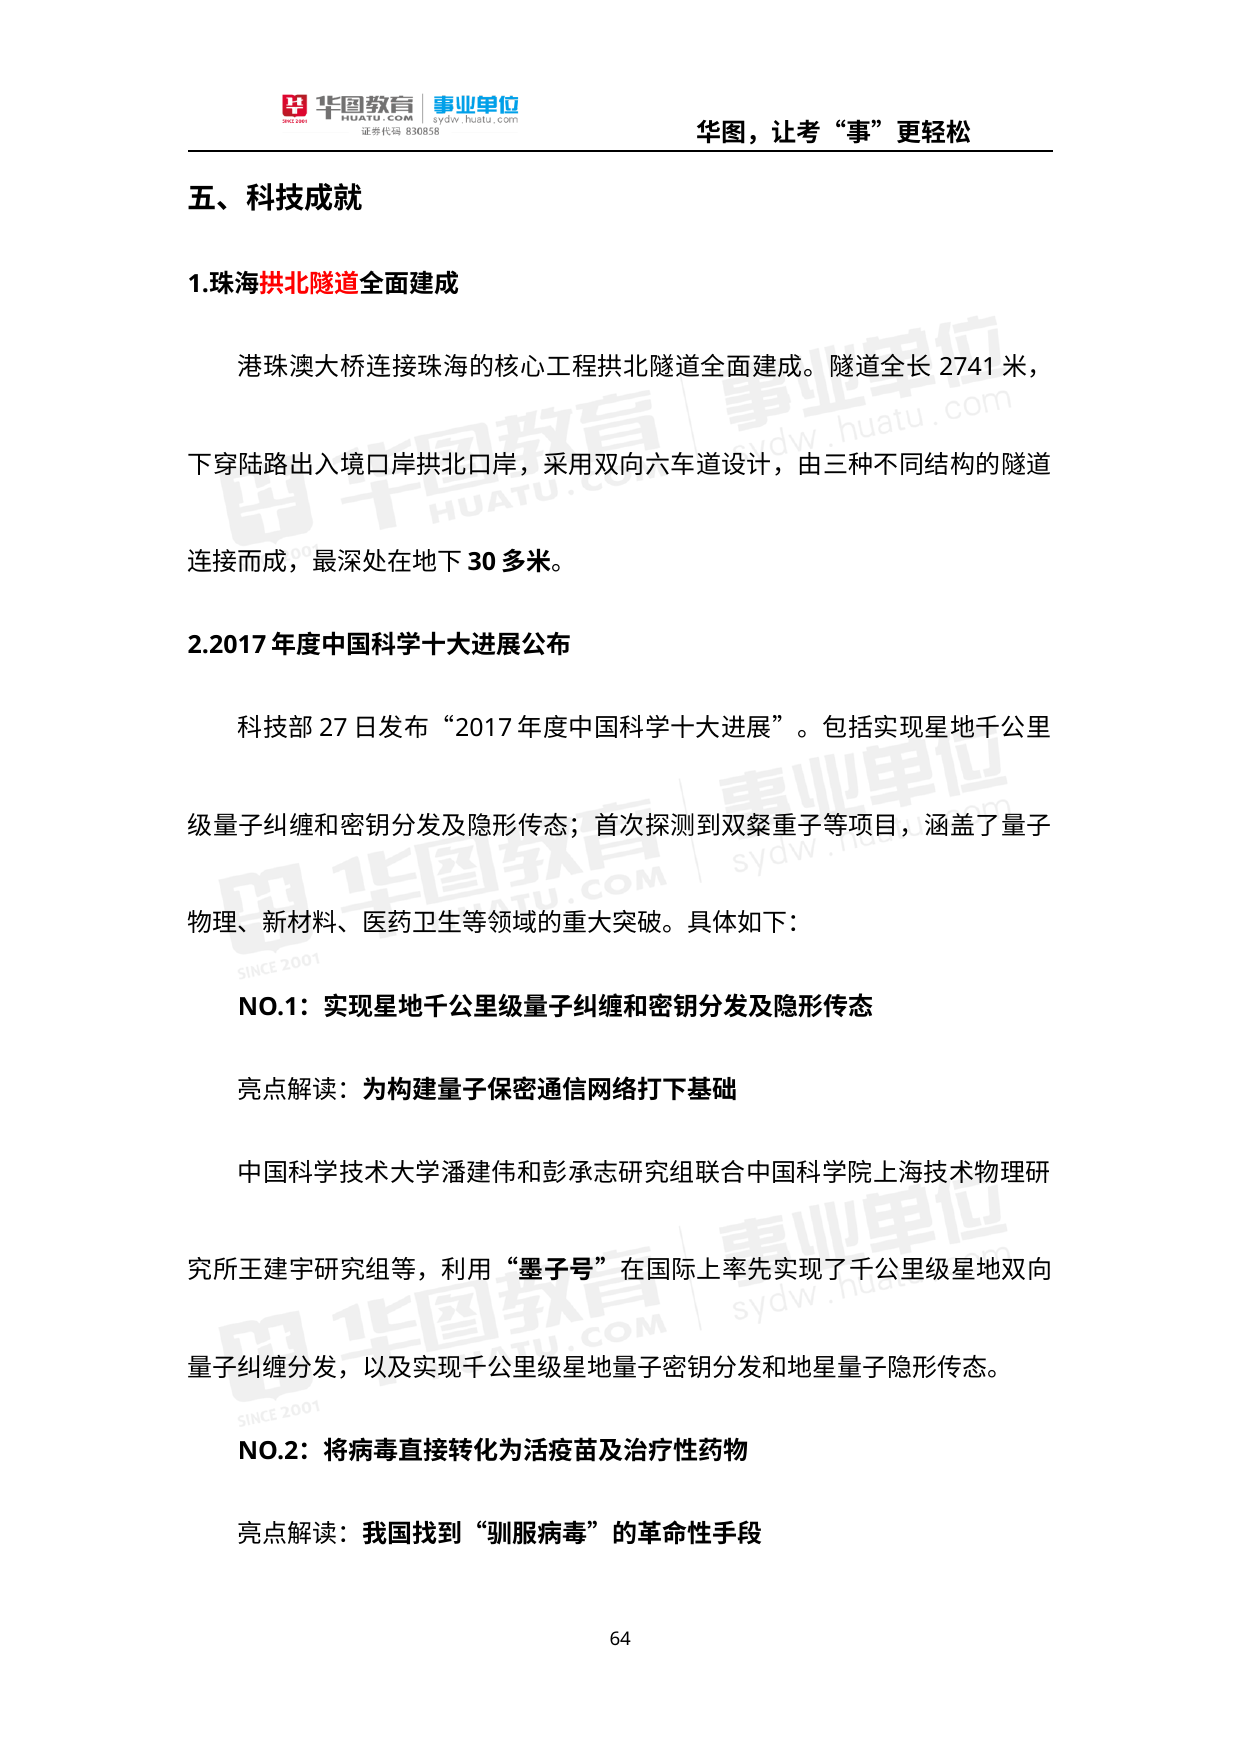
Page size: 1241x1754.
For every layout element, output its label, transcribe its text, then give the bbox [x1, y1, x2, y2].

text 港珠澳大桥连接珠海的核心工程拱北隧道全面建成。隧道全长2741米，下穿陆路出入境口岸拱北口岸，采用双向六车道设计，由三种不同结构的隧道连接而成，最深处在地下30多米。 [187, 332, 1053, 592]
subtitle 2.2017年度中国科学十大进展公布 [187, 610, 1053, 675]
text 中国科学技术大学潘建伟和彭承志研究组联合中国科学院上海技术物理研究所王建宇研究组等，利用“墨子号”在国际上率先实现了千公里级星地双向量子纠缠分发，以及实现千公里级星地量子密钥分发和地星量子隐形传态。 [187, 1138, 1053, 1398]
picture [269, 88, 528, 142]
text 亮点解读：我国找到“驯服病毒”的革命性手段 [187, 1499, 1053, 1564]
text NO.2：将病毒直接转化为活疫苗及治疗性药物 [187, 1416, 1053, 1481]
text 科技部27日发布“2017年度中国科学十大进展”。包括实现星地千公里级量子纠缠和密钥分发及隐形传态；首次探测到双粲重子等项目，涵盖了量子物理、新材料、医药卫生等领域的重大突破。具体如下： [187, 693, 1053, 953]
subtitle 1.珠海拱北隧道全面建成 [187, 249, 1053, 314]
text NO.1：实现星地千公里级量子纠缠和密钥分发及隐形传态 [187, 972, 1053, 1037]
text 亮点解读：为构建量子保密通信网络打下基础 [187, 1055, 1053, 1120]
subtitle 五、科技成就 [187, 163, 1053, 228]
